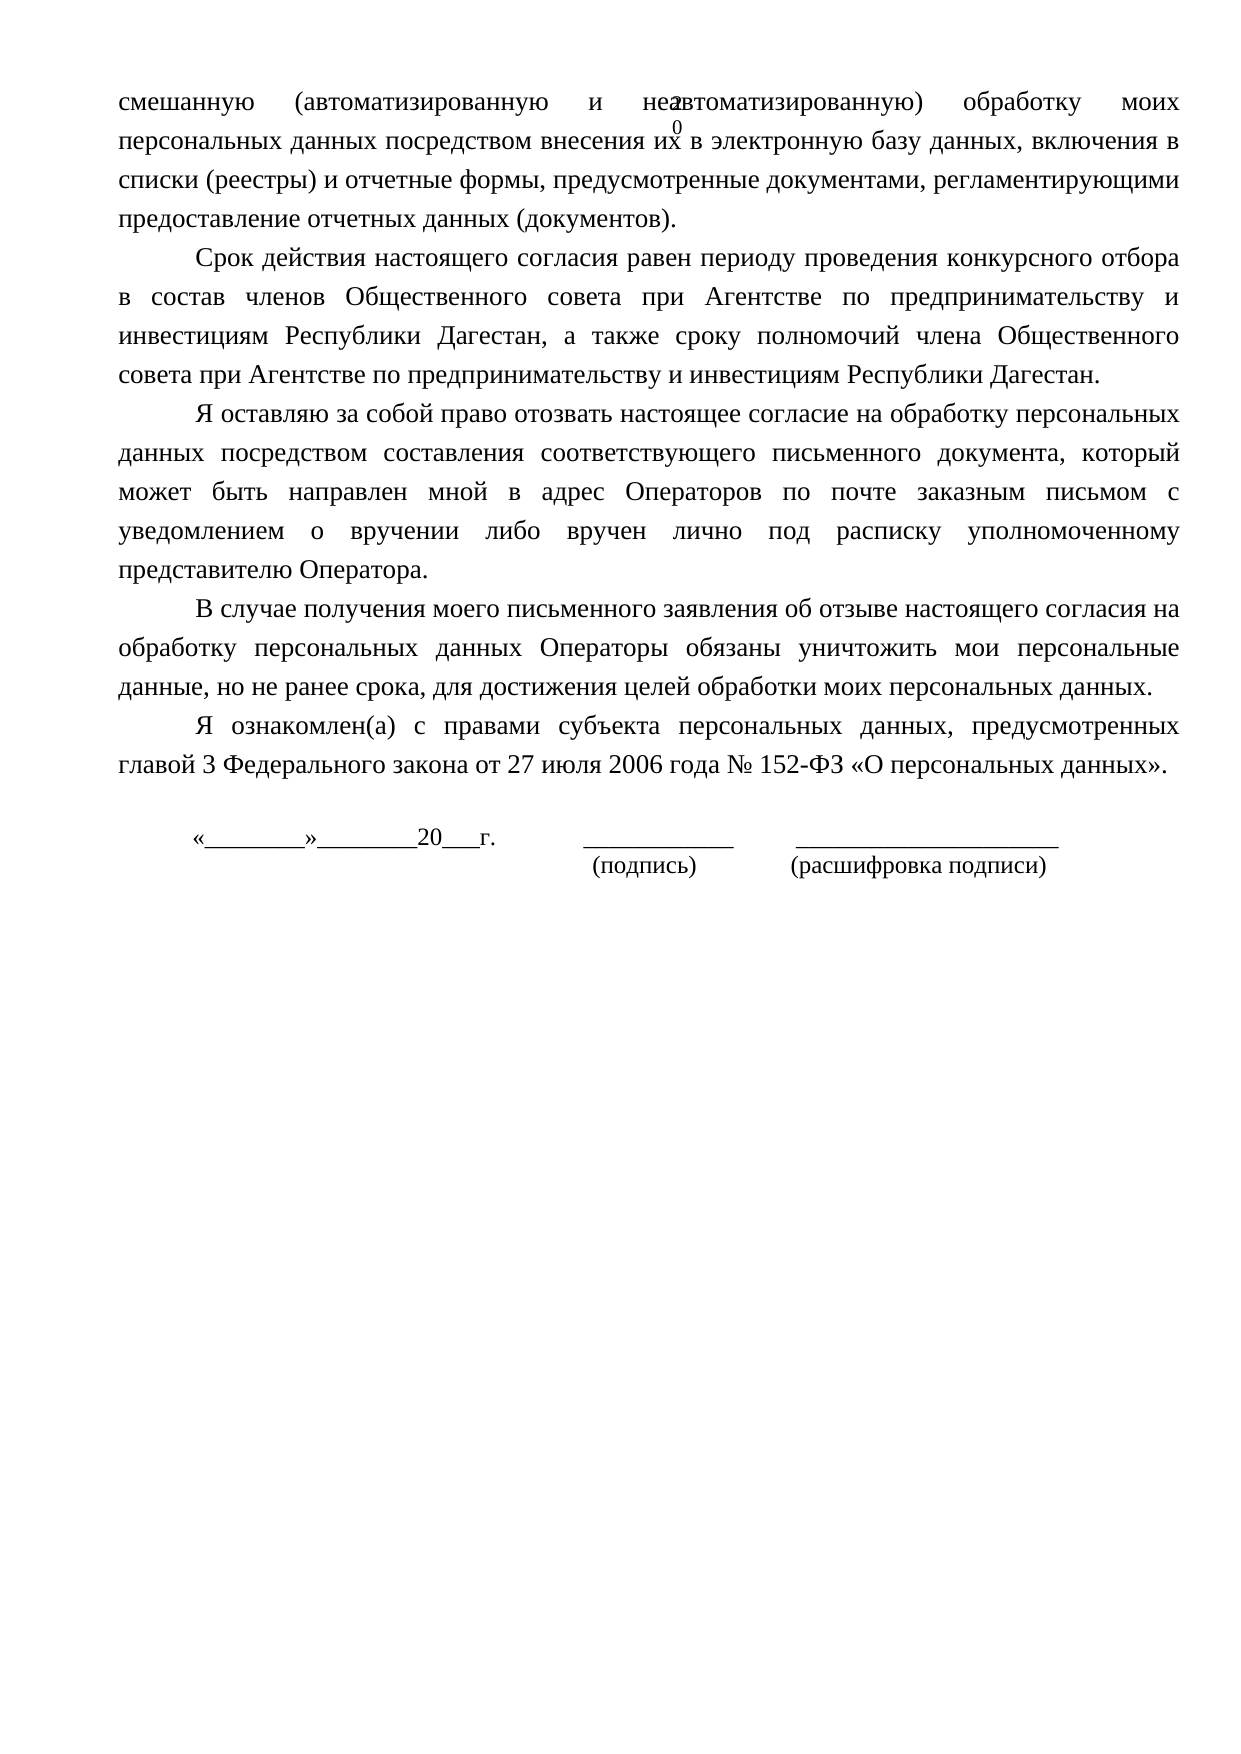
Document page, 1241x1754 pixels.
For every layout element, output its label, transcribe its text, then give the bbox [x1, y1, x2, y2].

text Я оставляю за собой право отозвать настоящее согласие на обработку персональных данных посредством составления соответствующего письменного документа, который может быть направлен мной в адрес Операторов по почте заказным письмом с уведомлением о вручении либо вручен лично под расписку уполномоченному представителю Оператора. [118, 391, 1181, 586]
text (подпись) (расшифровка подписи) [118, 851, 1181, 879]
text смешанную (автоматизированную и неавтоматизированную) обработку моих персональных данных посредством внесения их в электронную базу данных, включения в списки (реестры) и отчетные формы, предусмотренные документами, регламентирующими предоставление отчетных данных (документов). [118, 80, 1181, 236]
text Срок действия настоящего согласия равен периоду проведения конкурсного отбора в состав членов Общественного совета при Агентстве по предпринимательству и инвестициям Республики Дагестан, а также сроку полномочий члена Общественного совета при Агентстве по предпринимательству и инвестициям Республики Дагестан. [118, 236, 1181, 391]
text Я ознакомлен(а) с правами субъекта персональных данных, предусмотренных главой 3 Федерального закона от 27 июля 2006 года № 152-ФЗ «О персональных данных». [118, 703, 1181, 781]
text В случае получения моего письменного заявления об отзыве настоящего согласия на обработку персональных данных Операторы обязаны уничтожить мои персональные данные, но не ранее срока, для достижения целей обработки моих персональных данных. [118, 586, 1181, 703]
text «________»________20___г. ____________ _____________________ [118, 822, 1181, 851]
